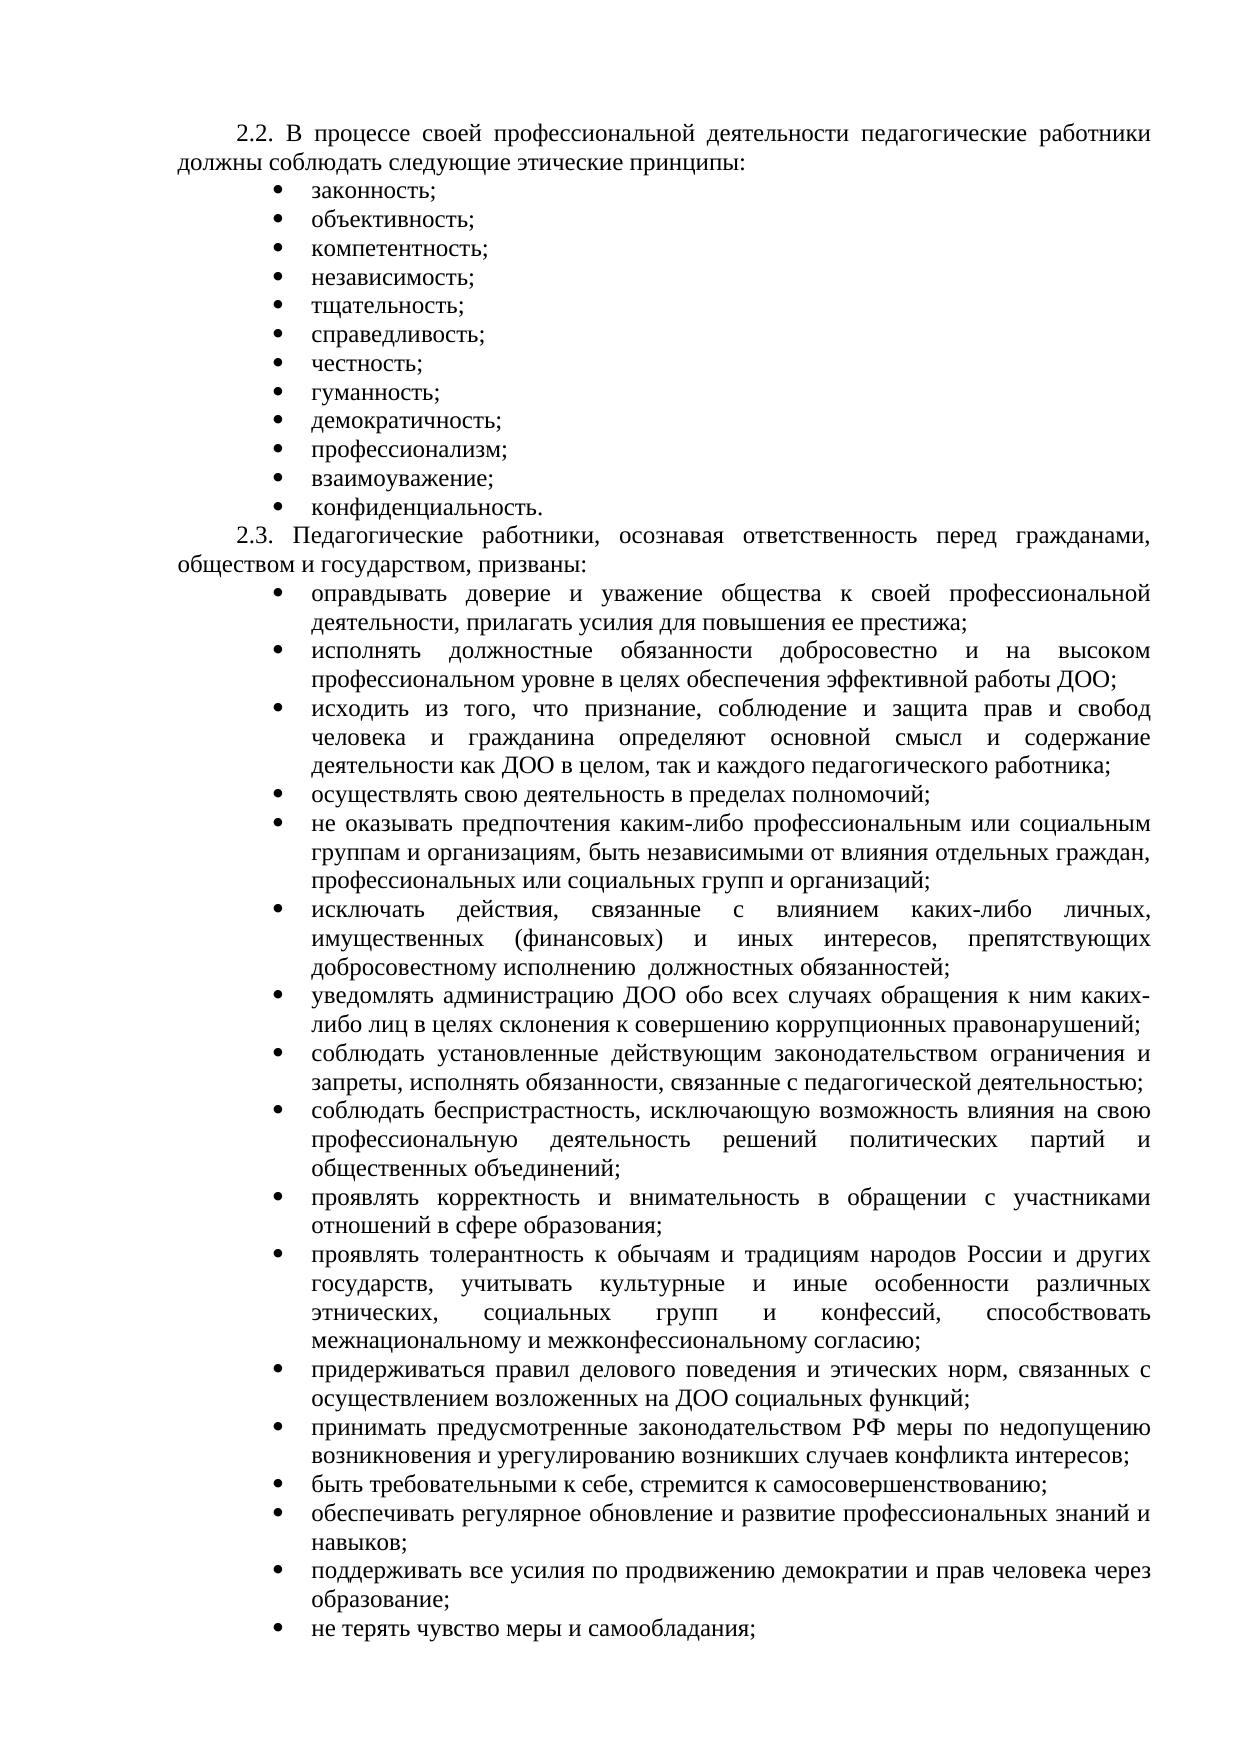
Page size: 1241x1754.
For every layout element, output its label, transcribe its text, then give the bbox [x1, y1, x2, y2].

list осуществлять свою деятельность в пределах полномочий; [274, 779, 1152, 808]
text 2.2. В процессе своей профессиональной деятельности педагогические работники должны соблюдать следующие этические принципы: [177, 118, 1152, 176]
list не терять чувство меры и самообладания; [274, 1613, 1152, 1642]
list соблюдать установленные действующим законодательством ограничения и запреты, исполнять обязанности, связанные с педагогической деятельностью; [274, 1038, 1152, 1096]
list проявлять толерантность к обычаям и традициям народов России и других государств, учитывать культурные и иные особенности различных этнических, социальных групп и конфессий, способствовать межнациональному и межконфессиональному согласию; [274, 1239, 1152, 1354]
list не оказывать предпочтения каким-либо профессиональным или социальным группам и организациям, быть независимыми от влияния отдельных граждан, профессиональных или социальных групп и организаций; [274, 808, 1152, 894]
list объективность; [274, 204, 1152, 233]
list законность; [274, 176, 1152, 204]
list справедливость; [274, 319, 1152, 348]
list поддерживать все усилия по продвижению демократии и прав человека через образование; [274, 1556, 1152, 1613]
list исходить из того, что признание, соблюдение и защита прав и свобод человека и гражданина определяют основной смысл и содержание деятельности как ДОО в целом, так и каждого педагогического работника; [274, 693, 1152, 779]
list оправдывать доверие и уважение общества к своей профессиональной деятельности, прилагать усилия для повышения ее престижа; [274, 578, 1152, 636]
list честность; [274, 348, 1152, 377]
list соблюдать беспристрастность, исключающую возможность влияния на свою профессиональную деятельность решений политических партий и общественных объединений; [274, 1096, 1152, 1182]
list проявлять корректность и внимательность в обращении с участниками отношений в сфере образования; [274, 1182, 1152, 1239]
list демократичность; [274, 406, 1152, 434]
list гуманность; [274, 377, 1152, 406]
list придерживаться правил делового поведения и этических норм, связанных с осуществлением возложенных на ДОО социальных функций; [274, 1354, 1152, 1412]
list компетентность; [274, 233, 1152, 262]
list конфиденциальность. [274, 492, 1152, 521]
text 2.3. Педагогические работники, осознавая ответственность перед гражданами, обществом и государством, призваны: [177, 521, 1152, 578]
list обеспечивать регулярное обновление и развитие профессиональных знаний и навыков; [274, 1498, 1152, 1556]
list исполнять должностные обязанности добросовестно и на высоком профессиональном уровне в целях обеспечения эффективной работы ДОО; [274, 636, 1152, 693]
list независимость; [274, 262, 1152, 291]
list принимать предусмотренные законодательством РФ меры по недопущению возникновения и урегулированию возникших случаев конфликта интересов; [274, 1412, 1152, 1469]
list быть требовательными к себе, стремится к самосовершенствованию; [274, 1469, 1152, 1498]
list исключать действия, связанные с влиянием каких-либо личных, имущественных (финансовых) и иных интересов, препятствующих добросовестному исполнению должностных обязанностей; [274, 894, 1152, 981]
list профессионализм; [274, 434, 1152, 463]
list уведомлять администрацию ДОО обо всех случаях обращения к ним каких-либо лиц в целях склонения к совершению коррупционных правонарушений; [274, 981, 1152, 1038]
list взаимоуважение; [274, 463, 1152, 492]
list тщательность; [274, 291, 1152, 319]
